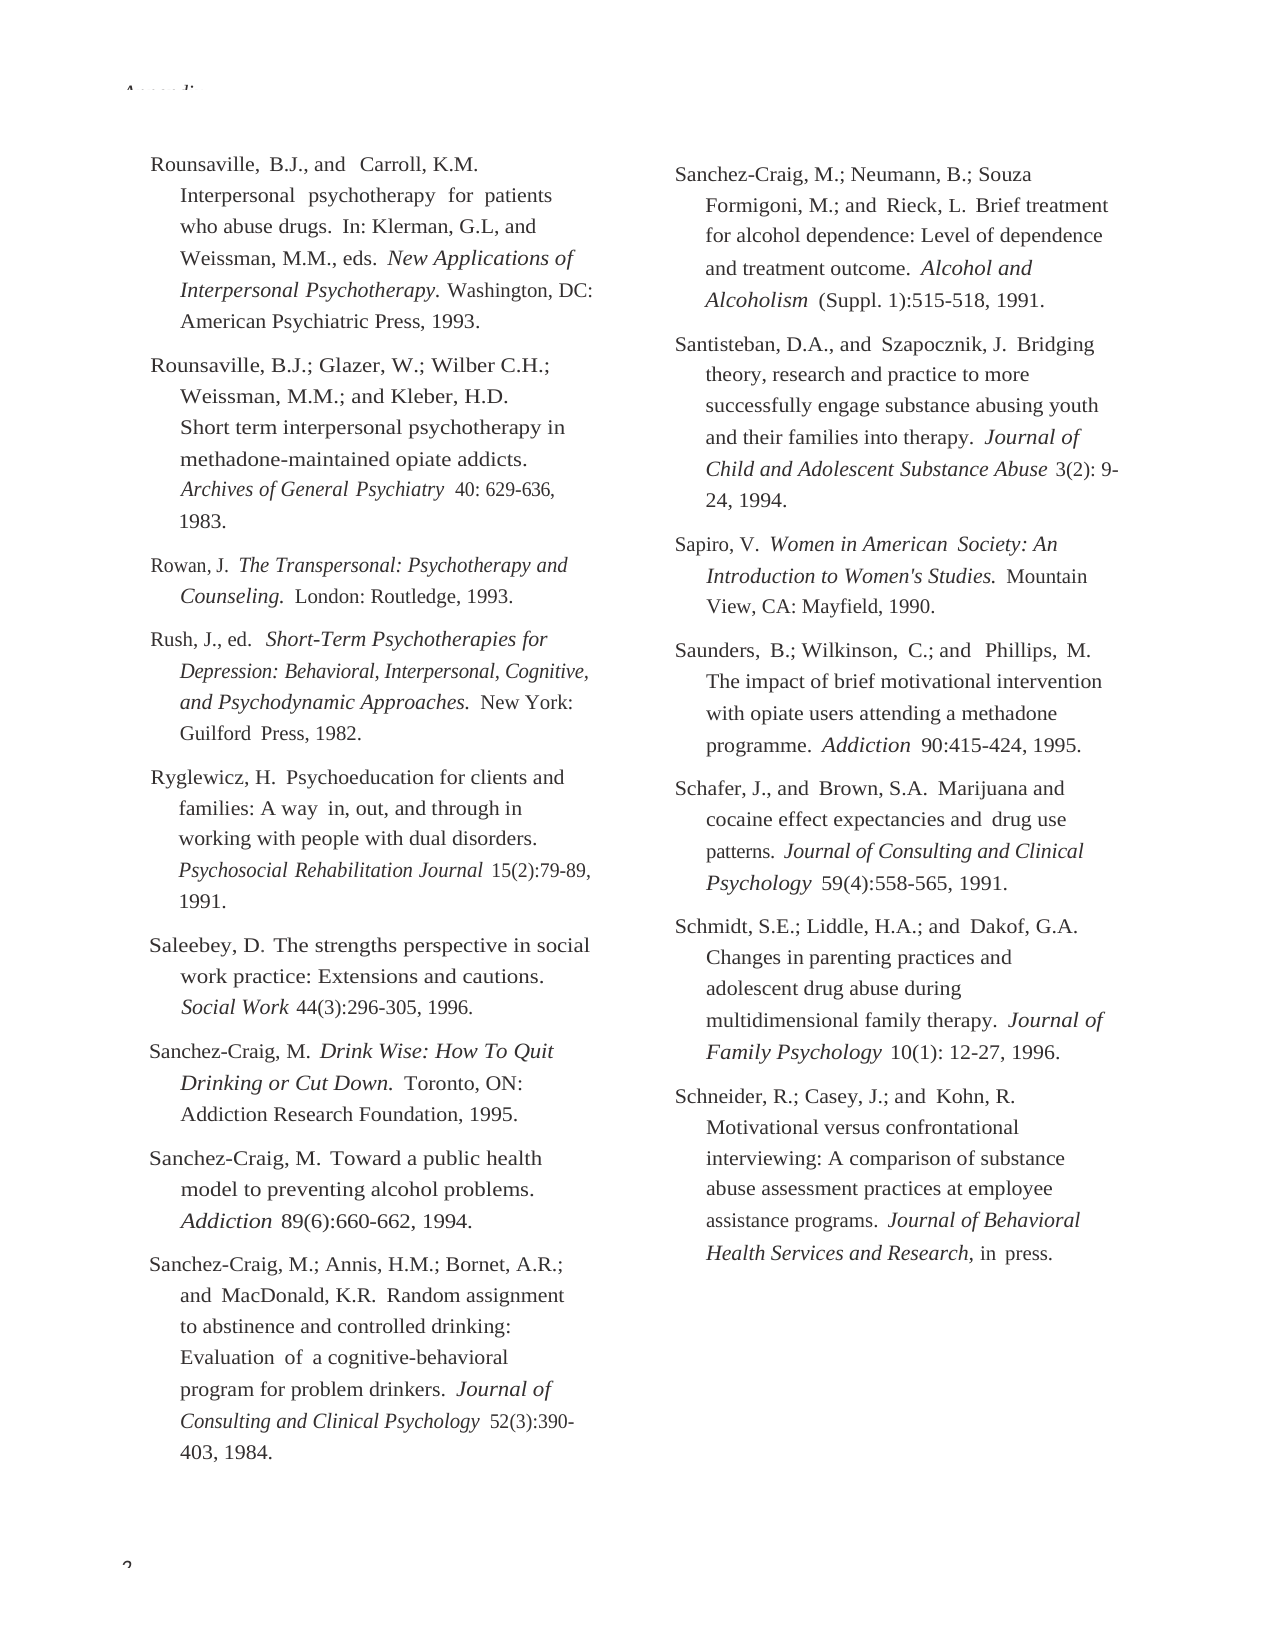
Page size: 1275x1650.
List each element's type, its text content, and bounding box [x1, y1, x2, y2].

text Ryglewicz, H. Psychoeducation for clients and families: A way in, out, and through in working with people with dual disorders. Psychosocial Rehabilitation Journal 15(2):79-89, 1991. [150, 765, 595, 913]
text Schafer, J., and Brown, S.A. Marijuana and cocaine effect expectancies and drug use patterns. Journal of Consulting and Clinical Psychology 59(4):558-565, 1991. [674, 776, 1116, 896]
text Sanchez-Craig, M.; Neumann, B.; Souza­ Formigoni, M.; and Rieck, L. Brief treatment for alcohol dependence: Level of dependence and treatment outcome. Alcohol and Alcoholism (Suppl. 1):515-518, 1991. [674, 162, 1116, 312]
text Rounsaville, B.J.; Glazer, W.; Wilber C.H.; Weissman, M.M.; and Kleber, H.D. Short­ term interpersonal psychotherapy in methadone-maintained opiate addicts. [150, 353, 569, 471]
text Sanchez-Craig, M. Toward a public health model to preventing alcohol problems. Addiction 89(6):660-662, 1994. [149, 1146, 569, 1233]
text Sanchez-Craig, M. Drink Wise: How To Quit Drinking or Cut Down. Toronto, ON: Addiction Research Foundation, 1995. [149, 1038, 596, 1126]
text Santisteban, D.A., and Szapocznik, J. Bridging theory, research and practice to more successfully engage substance abusing youth and their families into therapy. Journal of Child and Adolescent Substance Abuse 3(2): 9- 24, 1994. [674, 332, 1123, 512]
text Rush, J., ed. Short-Term Psychotherapies for Depression: Behavioral, Interpersonal, Cognitive, and Psychodynamic Approaches. New York: Guilford Press, 1982. [150, 626, 600, 744]
text Schneider, R.; Casey, J.; and Kohn, R. Motivational versus confrontational interviewing: A comparison of substance abuse assessment practices at employee assistance programs. Journal of Behavioral Health Services and Research, in press. [674, 1084, 1110, 1265]
text Sapiro, V. Women in American Society: An Introduction to Women's Studies. Mountain View, CA: Mayfield, 1990. [674, 531, 1116, 618]
text Schmidt, S.E.; Liddle, H.A.; and Dakof, G.A. Changes in parenting practices and adolescent drug abuse during multidimensional family therapy. Journal of Family Psychology 10(1): 12-27, 1996. [674, 914, 1106, 1064]
text Rowan, J. The Transpersonal: Psychotherapy and Counseling. London: Routledge, 1993. [150, 552, 596, 608]
text Sanchez-Craig, M.; Annis, H.M.; Bornet, A.R.; and MacDonald, K.R. Random assignment to abstinence and controlled drinking: Evaluation of a cognitive-behavioral program for problem drinkers. Journal of Consulting and Clinical Psychology 52(3):390- 403, 1984. [149, 1252, 581, 1464]
text 1983. [178, 509, 600, 533]
text Saunders, B.; Wilkinson, C.; and Phillips, M. The impact of brief motivational intervention with opiate users attending a methadone programme. Addiction 90:415-424, 1995. [674, 638, 1116, 757]
text Archives of General Psychiatry 40: 629-636, [181, 478, 600, 502]
text Social Work 44(3):296-305, 1996. [181, 996, 600, 1019]
text Saleebey, D. The strengths perspective in social work practice: Extensions and cautions. [149, 933, 596, 988]
text Rounsaville, B.J., and Carroll, K.M. Interpersonal psychotherapy for patients who abuse drugs. In: Klerman, G.L, and Weissman, M.M., eds. New Applications of Interpersonal Psychotherapy. Washington, DC: American Psychiatric Press, 1993. [150, 152, 596, 333]
